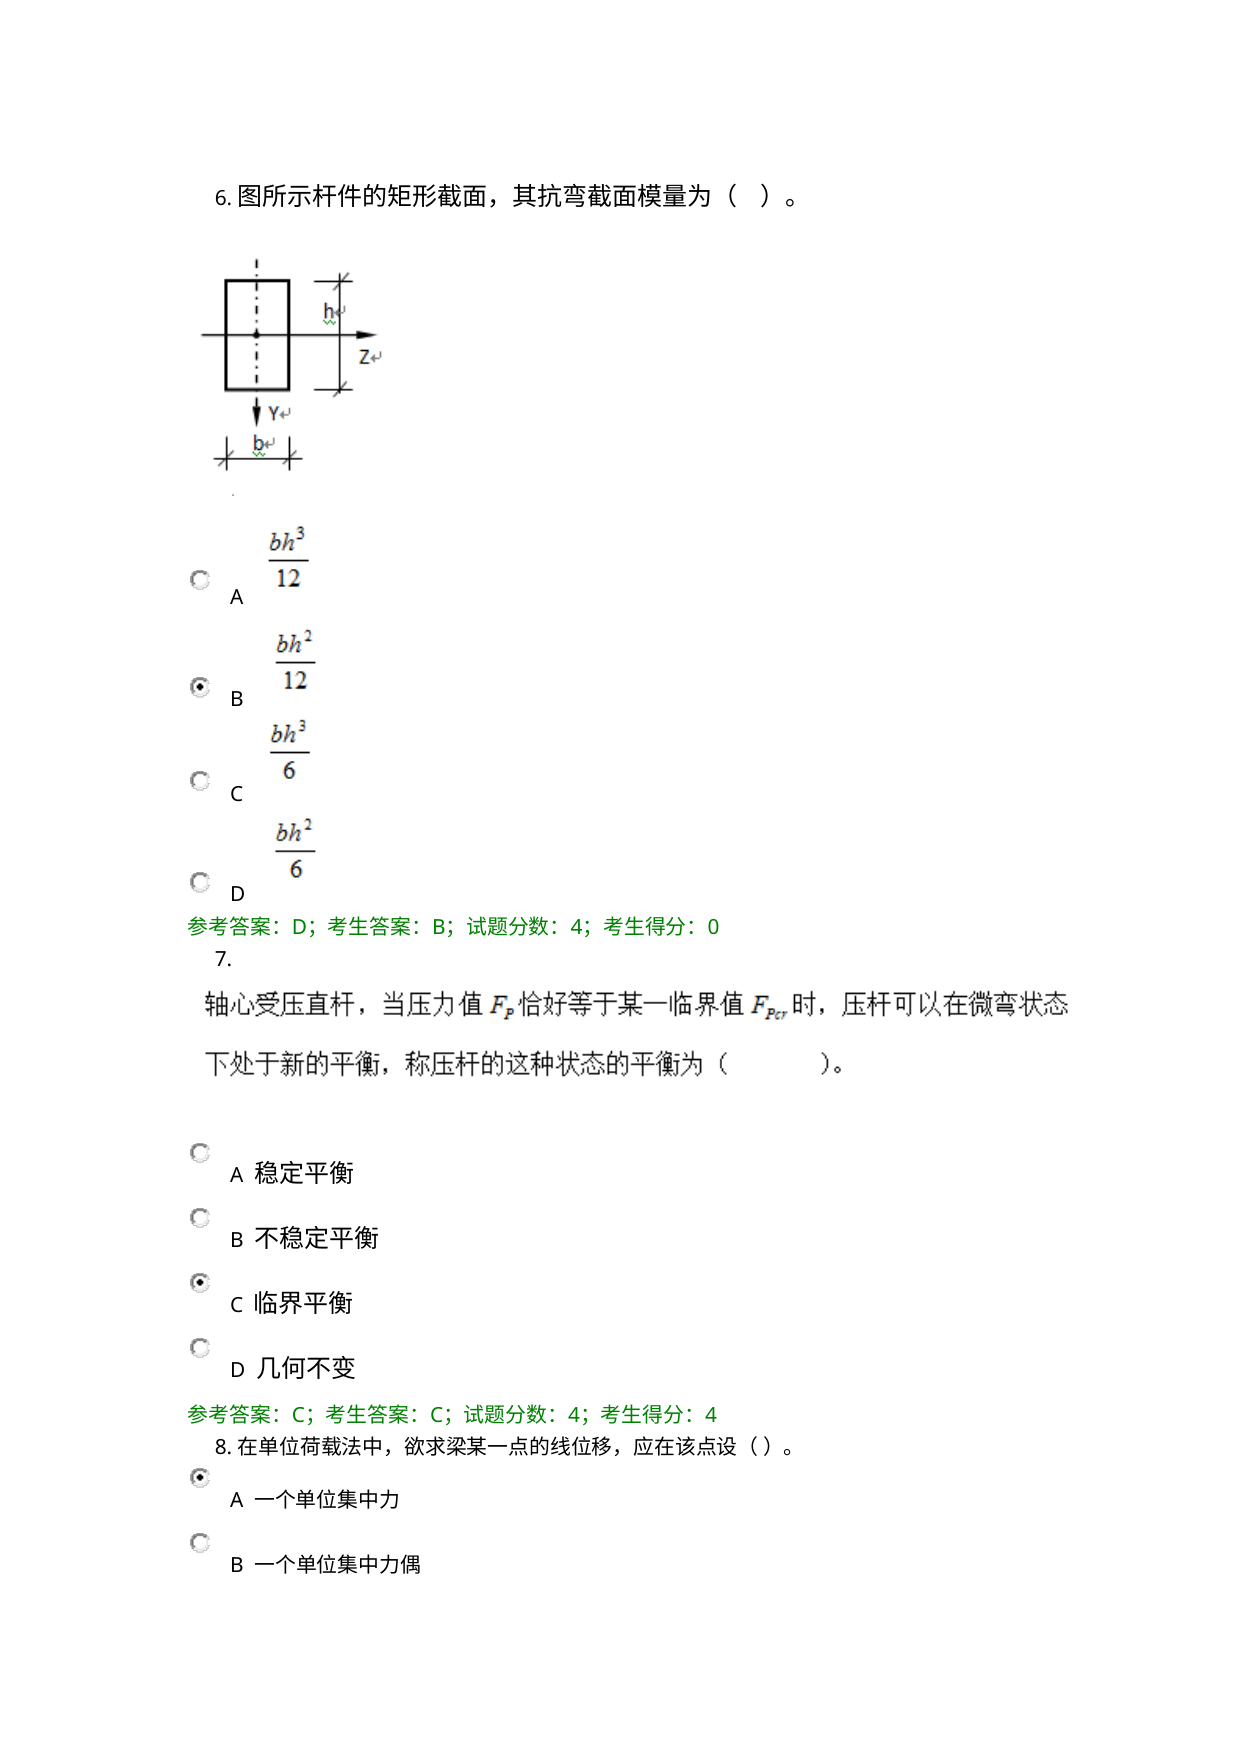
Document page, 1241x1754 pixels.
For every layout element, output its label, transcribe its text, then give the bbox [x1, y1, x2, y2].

picture [254, 617, 341, 705]
picture [187, 227, 460, 496]
picture [253, 519, 317, 598]
text 7. A 稳定平衡 B 不稳定平衡 C 临界平衡 D 几何不变 参考答案：C；考生答案：C；试题分数：4；考生得分：4 [187, 942, 1053, 974]
text 7. A 稳定平衡 B 不稳定平衡 C 临界平衡 D 几何不变 参考答案：C；考生答案：C；试题分数：4；考生得分：4 [187, 1111, 1053, 1429]
text 6. 图所示杆件的矩形截面，其抗弯截面模量为（ ）。 A B C D 参考答案：D；考生答案：B；试题分数：4；考生得分：0 [187, 162, 1053, 942]
picture [253, 714, 326, 798]
picture [187, 974, 1099, 1111]
picture [255, 812, 338, 900]
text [187, 1429, 1053, 1592]
